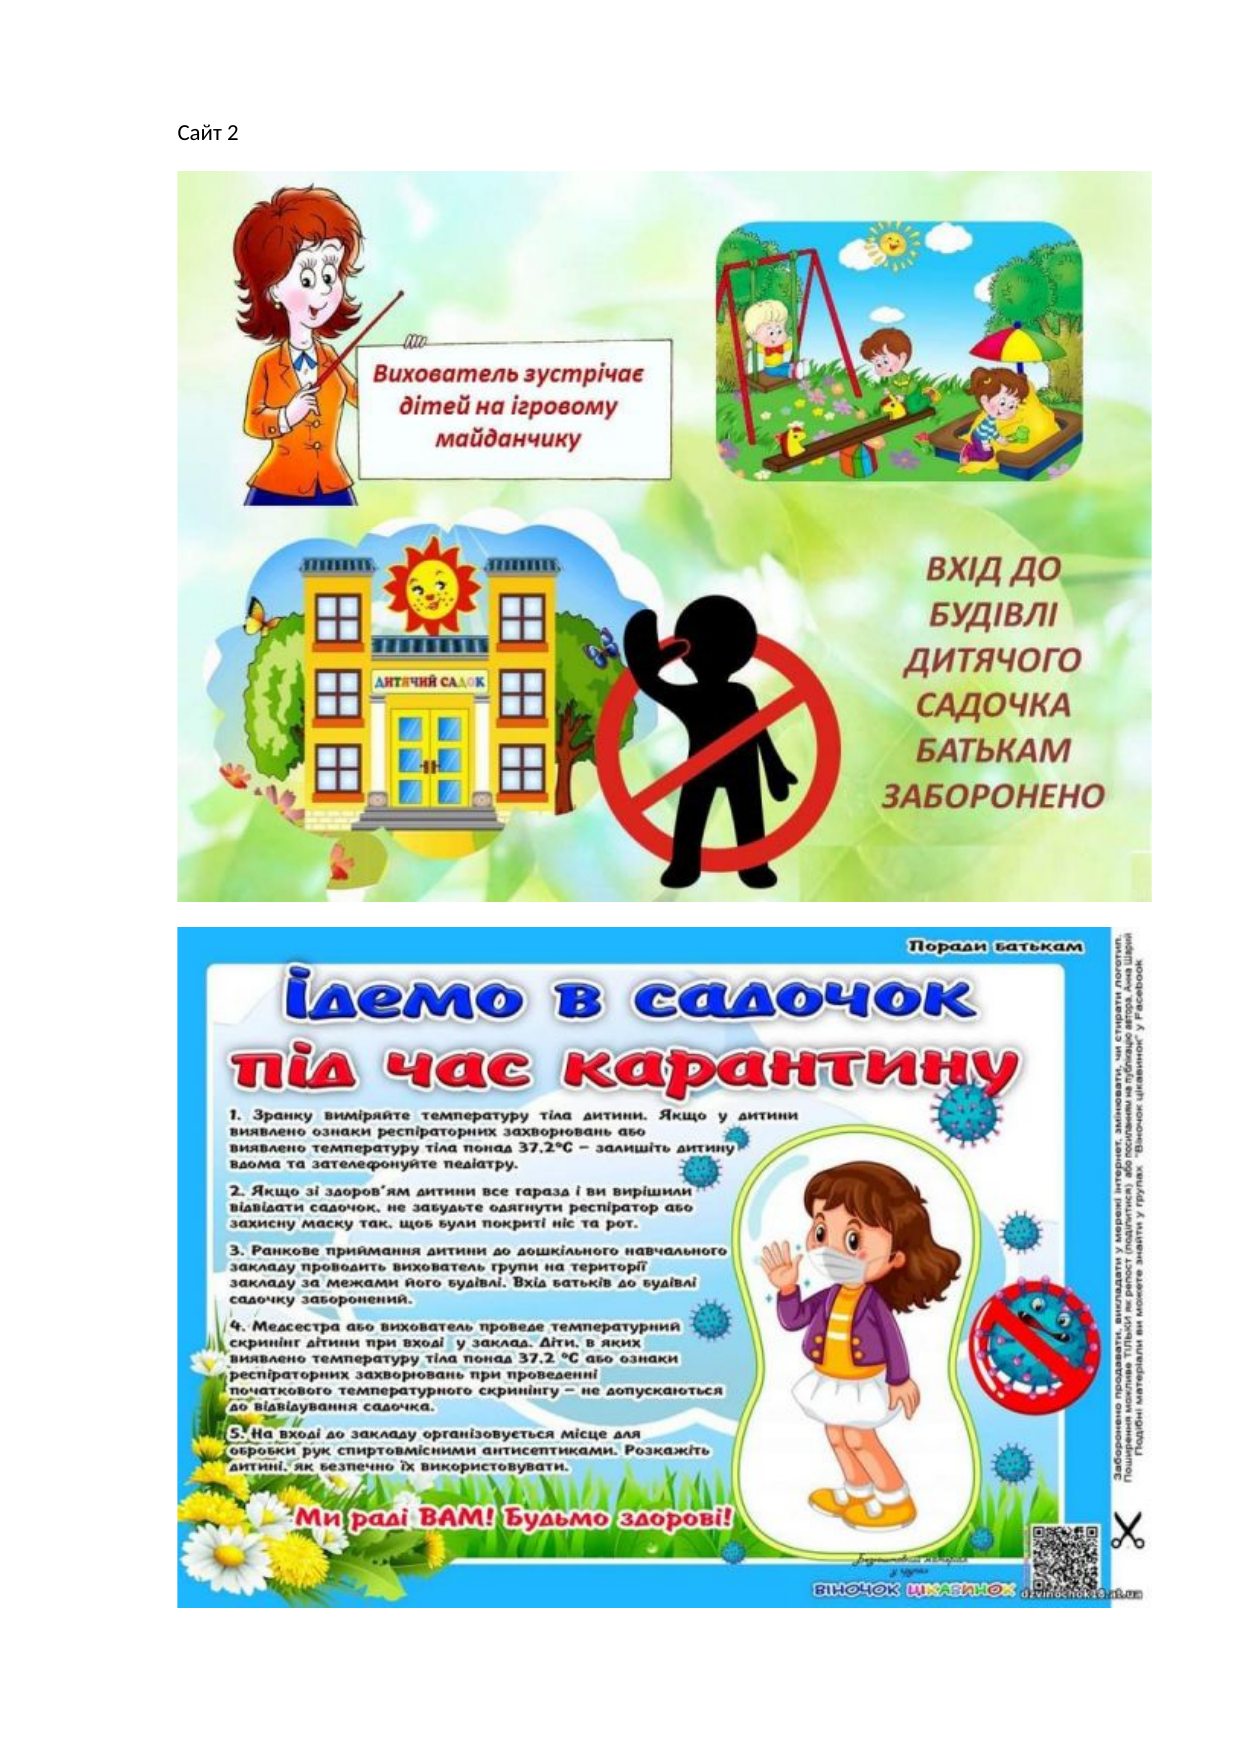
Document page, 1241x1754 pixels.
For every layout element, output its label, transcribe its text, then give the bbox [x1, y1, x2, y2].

text Сайт 2 [177, 118, 1152, 146]
picture [177, 927, 1152, 1608]
picture [177, 171, 1152, 902]
